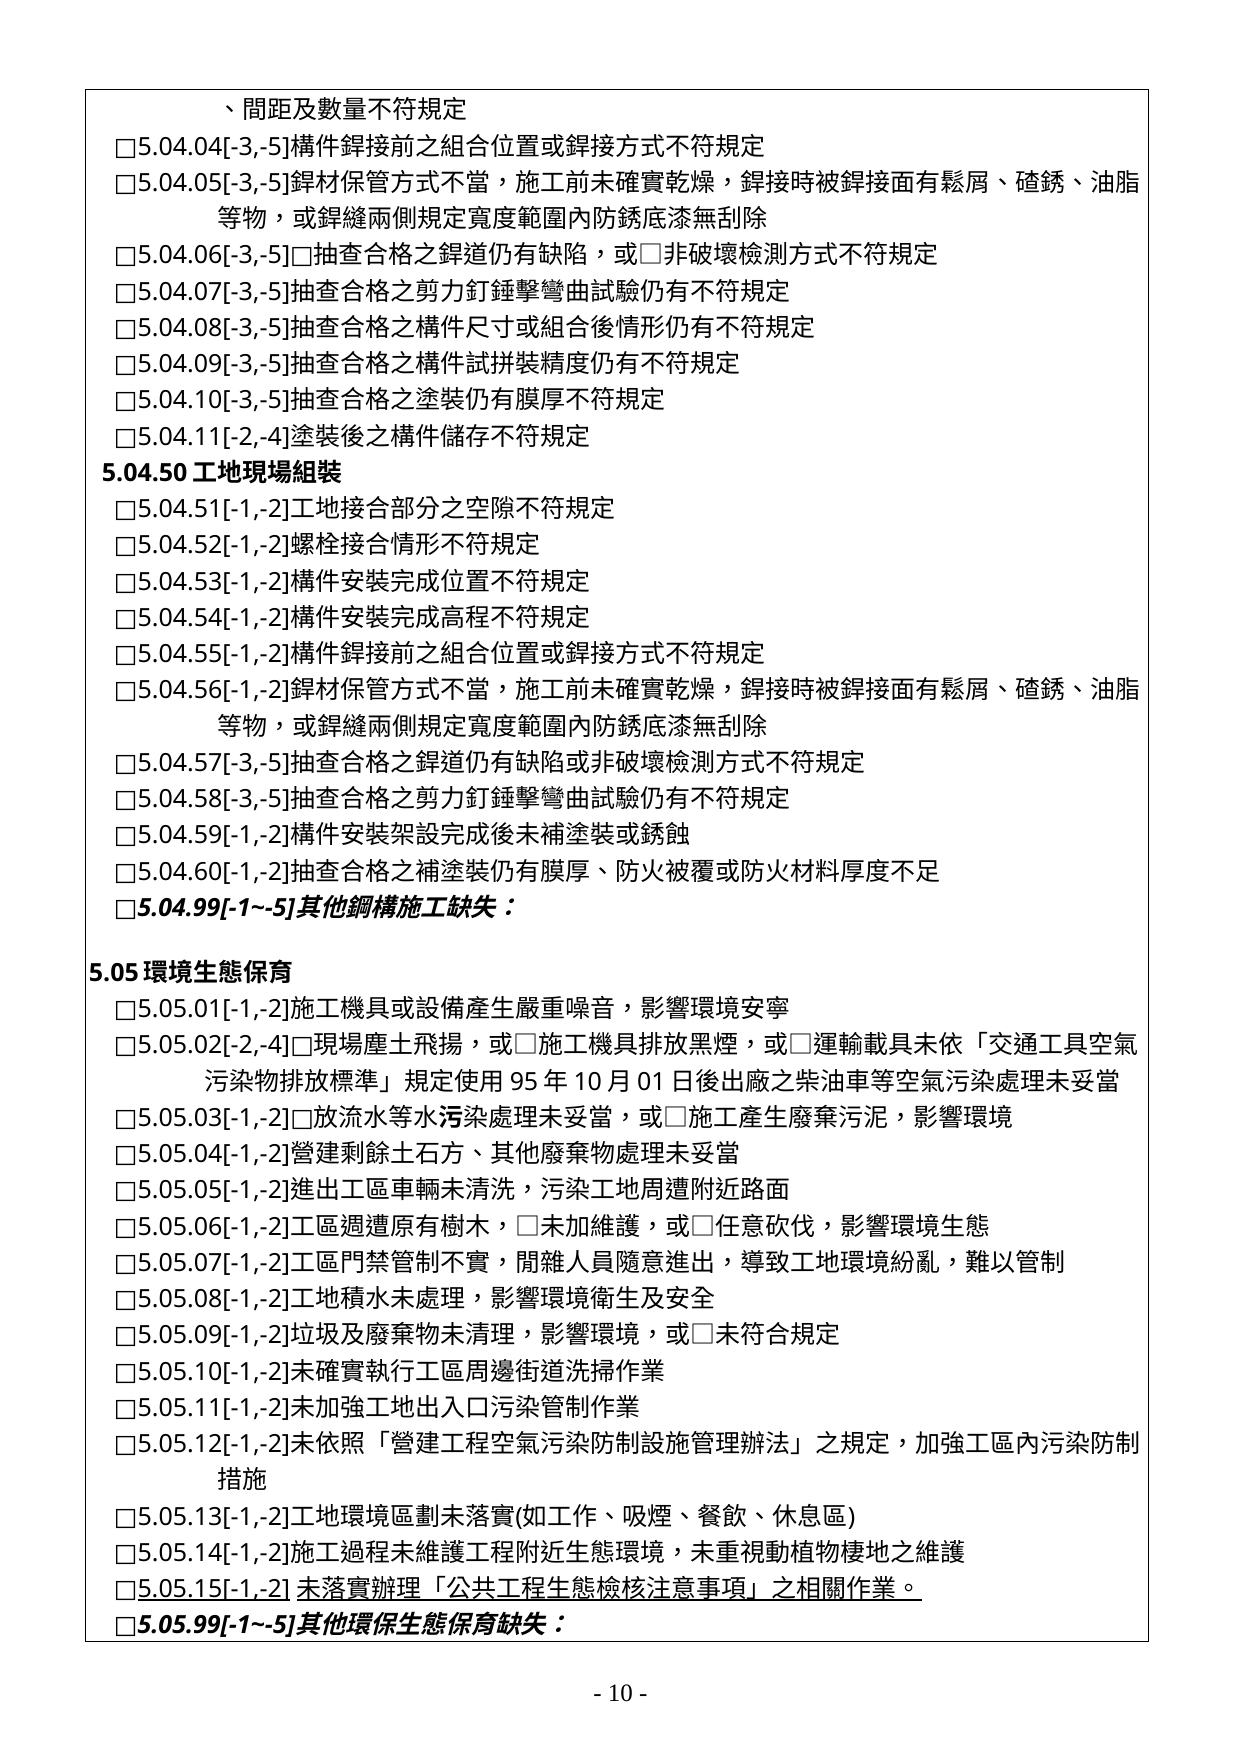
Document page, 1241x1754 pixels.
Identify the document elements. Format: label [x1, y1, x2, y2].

table_cell [86, 90, 1148, 1641]
